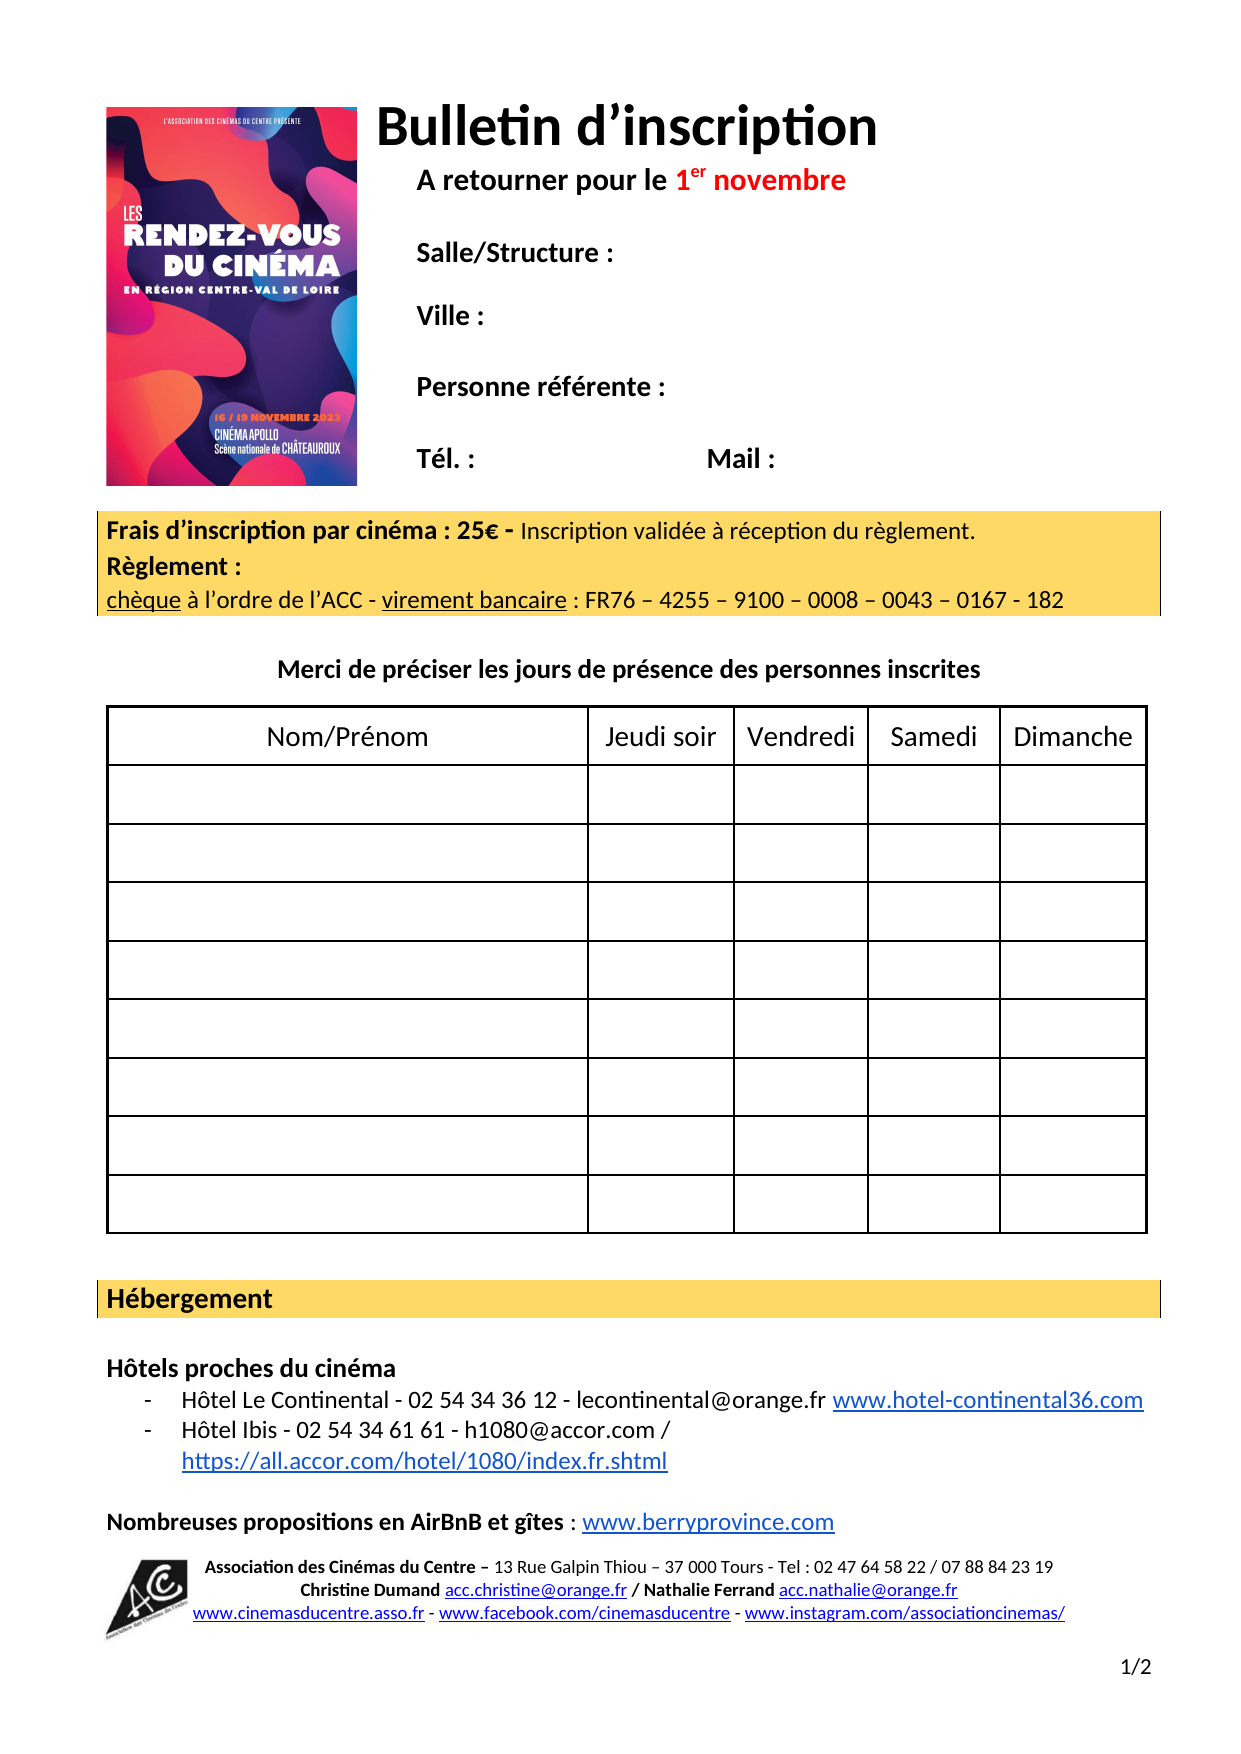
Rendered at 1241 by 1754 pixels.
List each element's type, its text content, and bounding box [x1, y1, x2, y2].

table_cell [869, 1176, 999, 1232]
table_cell [869, 1117, 999, 1174]
table_cell [589, 883, 733, 939]
text Hôtels proches du cinéma [106, 1351, 1152, 1384]
table_cell [109, 825, 587, 881]
text Tél. : Mail : [416, 440, 1152, 475]
table_cell [1001, 1000, 1145, 1057]
table_cell [735, 766, 867, 822]
table_cell [735, 942, 867, 998]
table_cell [1001, 1059, 1145, 1115]
table_cell [109, 1059, 587, 1115]
text Merci de préciser les jours de présence des personnes inscrites [106, 652, 1152, 685]
table_cell [735, 1117, 867, 1174]
text Salle/Structure : [416, 234, 1152, 269]
table_cell [109, 883, 587, 939]
text Règlement : [98, 549, 1160, 584]
table_cell [589, 1117, 733, 1174]
table_header Vendredi [735, 708, 867, 764]
table_header Dimanche [1001, 708, 1145, 764]
text Personne référente : [416, 368, 1152, 404]
table_cell [1001, 942, 1145, 998]
table_cell [1001, 825, 1145, 881]
text A retourner pour le 1er novembre [416, 160, 1152, 198]
table_cell [589, 942, 733, 998]
table_cell [109, 1176, 587, 1232]
table_cell [1001, 766, 1145, 822]
text chèque à l’ordre de l’ACC - virement bancaire : FR76 – 4255 – 9100 – 0008 – 0043 – 0167 - 182 [98, 584, 1160, 616]
text Frais d’inscription par cinéma : 25€ - Inscription validée à réception du règlement. [98, 511, 1160, 549]
table_cell [735, 1000, 867, 1057]
text Ville : [416, 297, 1152, 333]
table_cell [1001, 1117, 1145, 1174]
table_cell [735, 1176, 867, 1232]
table_cell [869, 883, 999, 939]
table_cell [589, 1176, 733, 1232]
table_cell [589, 766, 733, 822]
text Nombreuses propositions en AirBnB et gîtes : www.berryprovince.com [106, 1506, 1152, 1537]
list Hôtel Ibis - 02 54 34 61 61 - h1080@accor.com / https://all.accor.com/hotel/1080/index.fr.shtml [144, 1414, 1152, 1476]
table_cell [735, 1059, 867, 1115]
table_cell [109, 942, 587, 998]
table_cell [589, 1000, 733, 1057]
table_cell [109, 1117, 587, 1174]
table_cell [1001, 1176, 1145, 1232]
picture [103, 1556, 191, 1644]
table_cell [735, 825, 867, 881]
table_cell [735, 883, 867, 939]
list Hôtel Le Continental - 02 54 34 36 12 - lecontinental@orange.fr www.hotel-continental36.com [144, 1384, 1152, 1414]
table_cell [869, 825, 999, 881]
table_cell [869, 1000, 999, 1057]
table_cell [109, 1000, 587, 1057]
table_cell [1001, 883, 1145, 939]
table_cell [589, 1059, 733, 1115]
table_header Samedi [869, 708, 999, 764]
picture [106, 107, 358, 486]
table_cell [869, 942, 999, 998]
table_cell [589, 825, 733, 881]
text Hébergement [98, 1280, 1160, 1318]
table_header Nom/Prénom [109, 708, 587, 764]
text Bulletin d’inscription [92, 89, 1152, 160]
table_header Jeudi soir [589, 708, 733, 764]
table_cell [869, 766, 999, 822]
table_cell [869, 1059, 999, 1115]
table_cell [109, 766, 587, 822]
